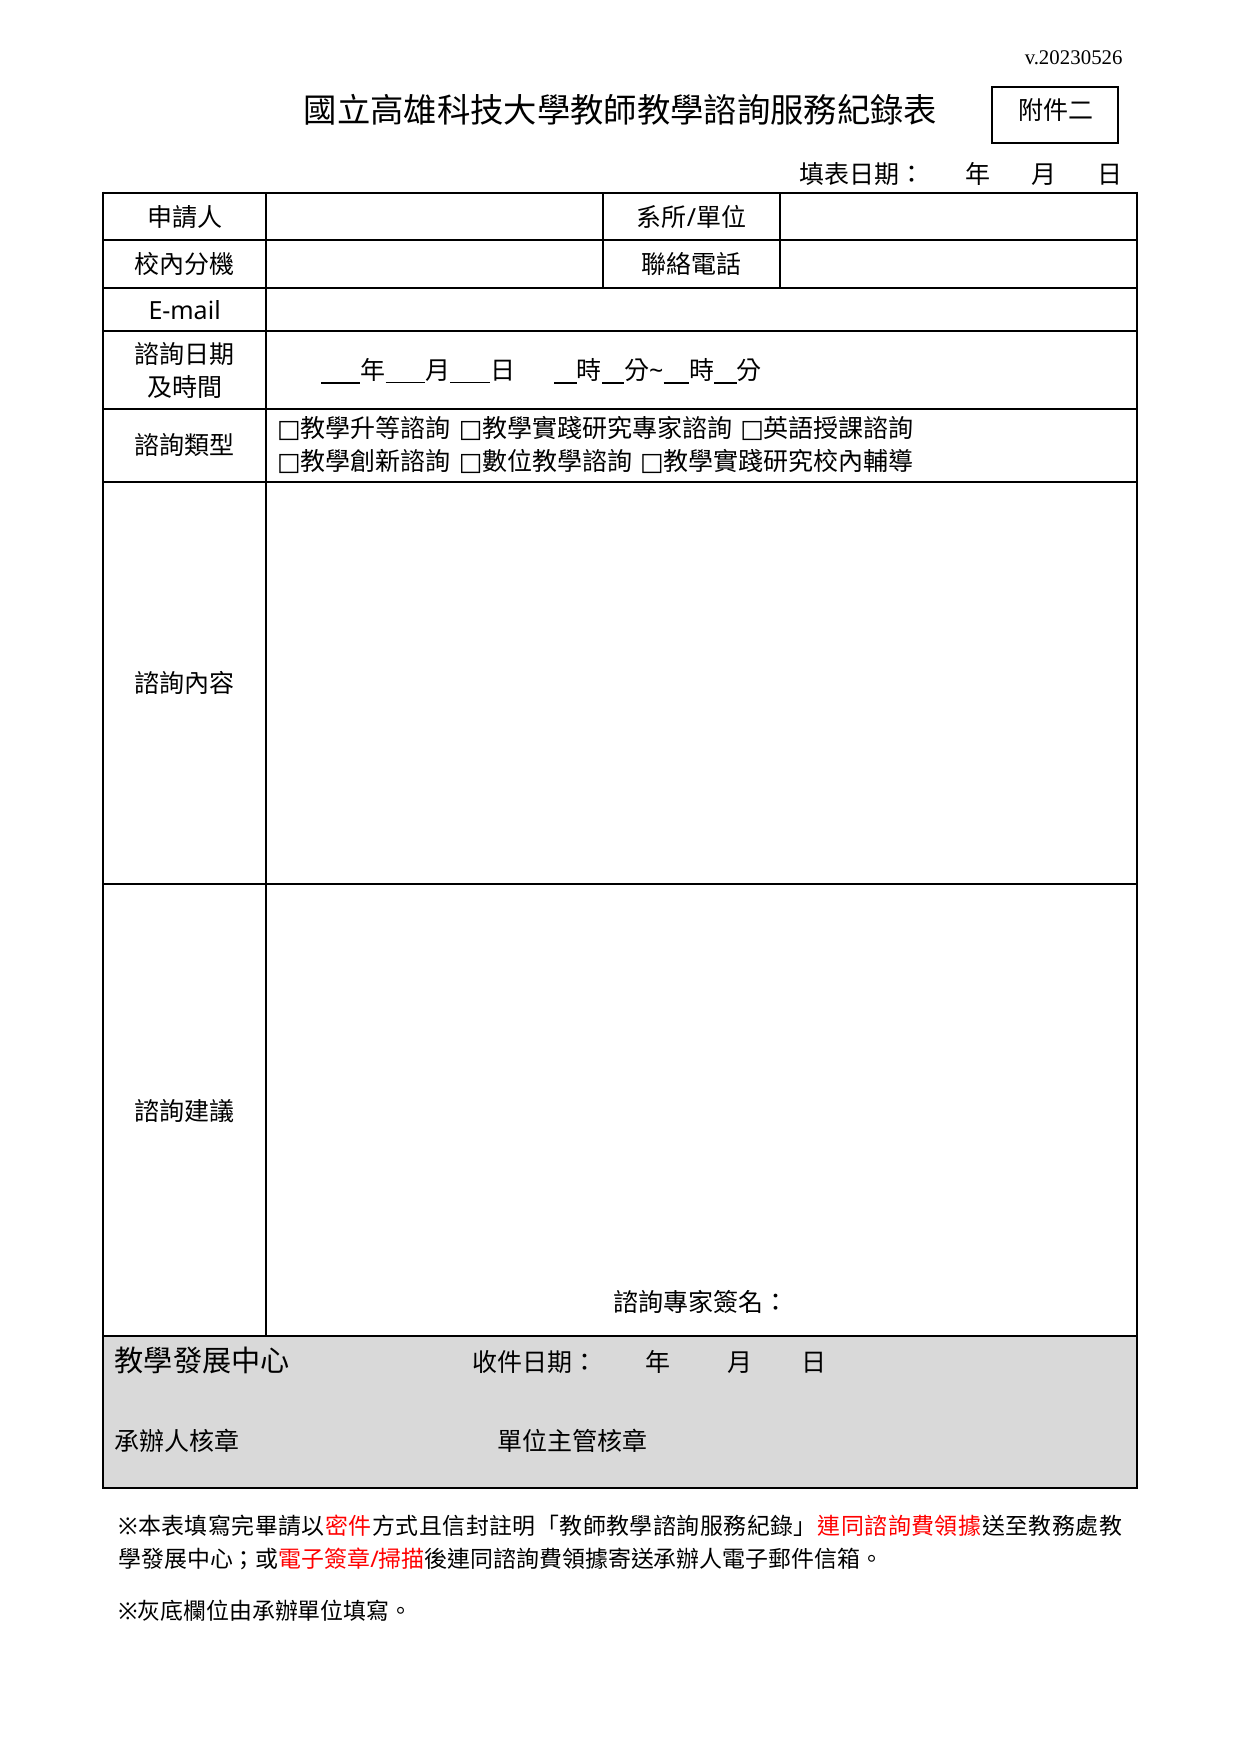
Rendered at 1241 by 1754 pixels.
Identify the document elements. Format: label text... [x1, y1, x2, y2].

table_cell 諮詢類型 [104, 410, 265, 481]
table_cell 諮詢日期 及時間 [104, 332, 265, 407]
table_header [267, 194, 602, 239]
table_cell [781, 241, 1136, 287]
text ※本表填寫完畢請以密件方式且信封註明「教師教學諮詢服務紀錄」連同諮詢費領據送至教務處教學發展中心；或電子簽章/掃描後連同諮詢費領據寄送承辦人電子郵件信箱。 [118, 1507, 1122, 1574]
table_cell 諮詢建議 [104, 885, 265, 1335]
table_header [781, 194, 1136, 239]
text 填表日期： 年 月 日 [118, 150, 1122, 192]
table_cell 校內分機 [104, 241, 265, 287]
text 國立高雄科技大學教師教學諮詢服務紀錄表 [118, 89, 1122, 131]
table_header 申請人 [104, 194, 265, 239]
table_cell 諮詢內容 [104, 483, 265, 883]
table_cell E-mail [104, 289, 265, 330]
table_cell 年 月 日 時 分~ 時 分 [267, 332, 1136, 407]
table_cell 諮詢專家簽名： [267, 885, 1136, 1335]
table_cell 教學發展中心 收件日期： 年 月 日 承辦人核章 單位主管核章 [104, 1337, 1136, 1487]
table_header 系所/單位 [604, 194, 779, 239]
table_cell 聯絡電話 [604, 241, 779, 287]
table_cell [267, 289, 1136, 330]
text ※灰底欄位由承辦單位填寫。 [118, 1593, 1122, 1626]
table_cell □教學升等諮詢 □教學實踐研究專家諮詢 □英語授課諮詢 □教學創新諮詢 □數位教學諮詢 □教學實踐研究校內輔導 [267, 410, 1136, 481]
table_cell [267, 483, 1136, 883]
table_cell [267, 241, 602, 287]
